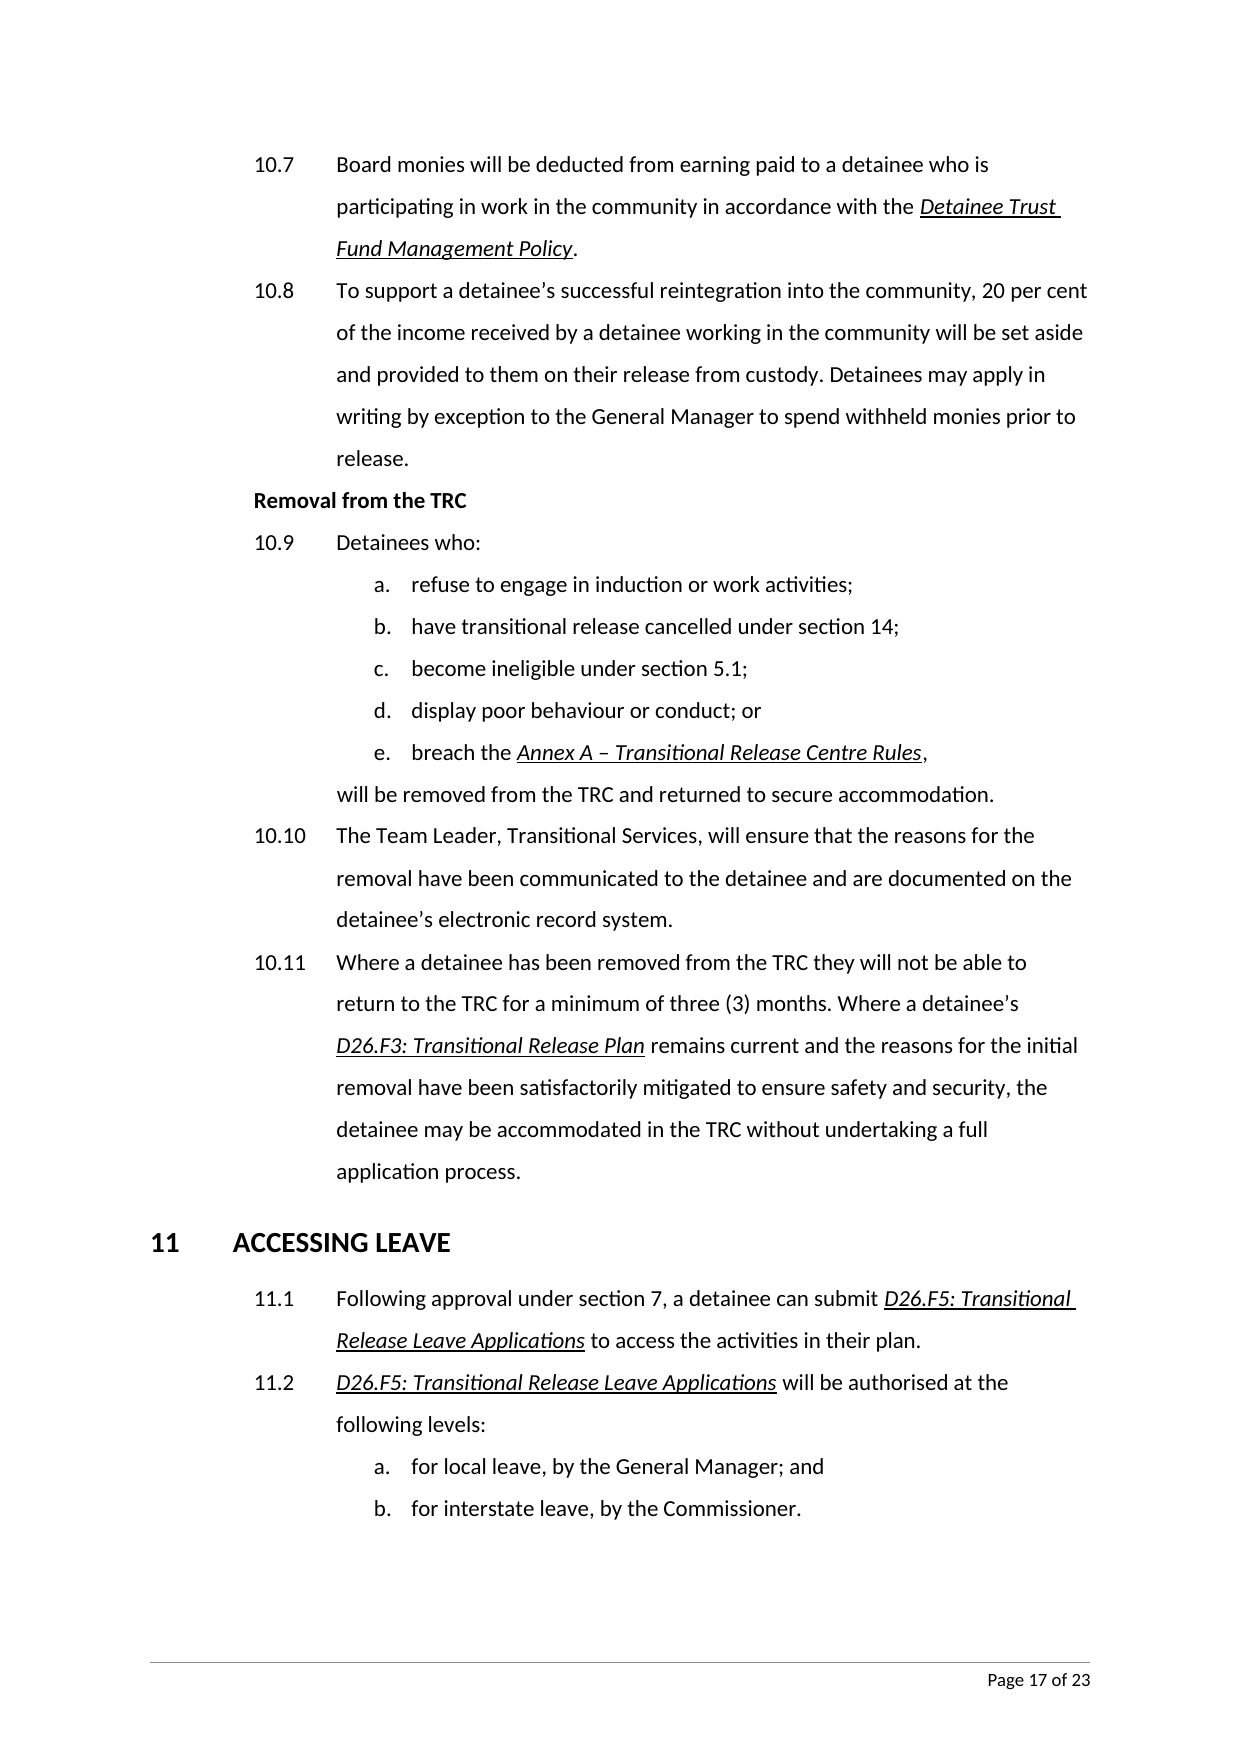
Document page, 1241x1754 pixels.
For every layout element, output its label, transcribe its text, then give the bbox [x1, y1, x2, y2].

list Where a detainee has been removed from the TRC they will not be able to return to the TRC for a minimum of three (3) months. Where a detainee’s D26.F3: Transitional Release Plan remains current and the reasons for the initial removal have been satisfactorily mitigated to ensure safety and security, the detainee may be accommodated in the TRC without undertaking a full application process. [253, 948, 1090, 1186]
list display poor behaviour or conduct; or [374, 696, 1090, 724]
list have transitional release cancelled under section 14; [374, 612, 1090, 640]
text Removal from the TRC [253, 486, 1090, 514]
list To support a detainee’s successful reintegration into the community, 20 per cent of the income received by a detainee working in the community will be set aside and provided to them on their release from custody. Detainees may apply in writing by exception to the General Manager to spend withheld monies prior to release. [253, 276, 1090, 472]
list Following approval under section 7, a detainee can submit D26.F5: Transitional Release Leave Applications to access the activities in their plan. [253, 1284, 1090, 1354]
list for local leave, by the General Manager; and [374, 1452, 1090, 1480]
list D26.F5: Transitional Release Leave Applications will be authorised at the following levels: [253, 1368, 1090, 1438]
list breach the Annex A – Transitional Release Centre Rules, [374, 738, 1090, 766]
list refuse to engage in induction or work activities; [374, 570, 1090, 598]
subtitle ACCESSING LEAVE [150, 1224, 1090, 1260]
list The Team Leader, Transitional Services, will ensure that the reasons for the removal have been communicated to the detainee and are documented on the detainee’s electronic record system. [253, 822, 1090, 934]
list for interstate leave, by the Commissioner. [374, 1494, 1090, 1522]
list Board monies will be deducted from earning paid to a detainee who is participating in work in the community in accordance with the Detainee Trust Fund Management Policy. [253, 150, 1090, 262]
text will be removed from the TRC and returned to secure accommodation. [337, 780, 1090, 808]
list become ineligible under section 5.1; [374, 654, 1090, 682]
list Detainees who: [253, 528, 1090, 556]
